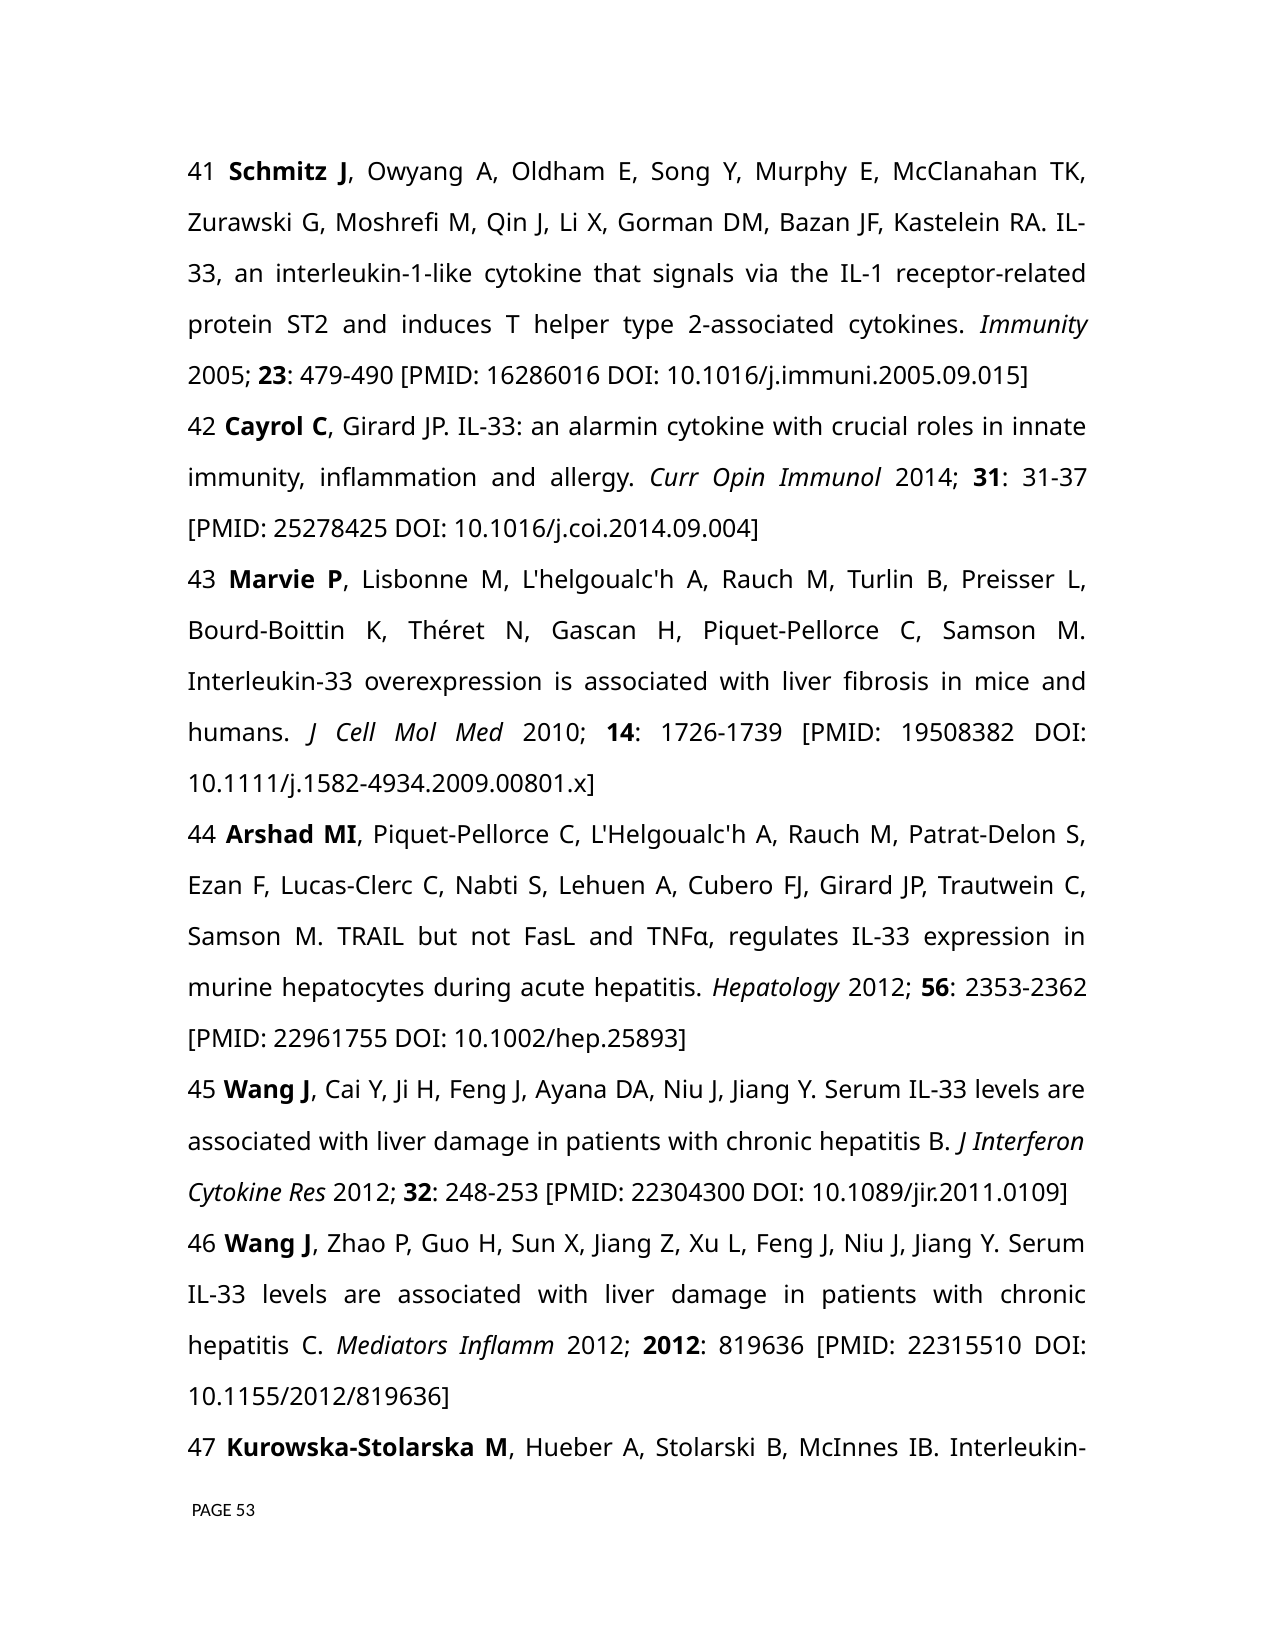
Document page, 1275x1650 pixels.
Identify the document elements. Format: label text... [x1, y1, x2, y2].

text 45 Wang J, Cai Y, Ji H, Feng J, Ayana DA, Niu J, Jiang Y. Serum IL-33 levels are associated with liver damage in patients with chronic hepatitis B. J Interferon Cytokine Res 2012; 32: 248-253 [PMID: 22304300 DOI: 10.1089/jir.2011.0109] [187, 1072, 1087, 1208]
text 44 Arshad MI, Piquet-Pellorce C, L'Helgoualc'h A, Rauch M, Patrat-Delon S, Ezan F, Lucas-Clerc C, Nabti S, Lehuen A, Cubero FJ, Girard JP, Trautwein C, Samson M. TRAIL but not FasL and TNFα, regulates IL-33 expression in murine hepatocytes during acute hepatitis. Hepatology 2012; 56: 2353-2362 [PMID: 22961755 DOI: 10.1002/hep.25893] [187, 817, 1087, 1055]
text 46 Wang J, Zhao P, Guo H, Sun X, Jiang Z, Xu L, Feng J, Niu J, Jiang Y. Serum IL-33 levels are associated with liver damage in patients with chronic hepatitis C. Mediators Inflamm 2012; 2012: 819636 [PMID: 22315510 DOI: 10.1155/2012/819636] [187, 1225, 1087, 1412]
text 42 Cayrol C, Girard JP. IL-33: an alarmin cytokine with crucial roles in innate immunity, inflammation and allergy. Curr Opin Immunol 2014; 31: 31-37 [PMID: 25278425 DOI: 10.1016/j.coi.2014.09.004] [187, 409, 1087, 545]
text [187, 1429, 1087, 1463]
text 41 Schmitz J, Owyang A, Oldham E, Song Y, Murphy E, McClanahan TK, Zurawski G, Moshrefi M, Qin J, Li X, Gorman DM, Bazan JF, Kastelein RA. IL-33, an interleukin-1-like cytokine that signals via the IL-1 receptor-related protein ST2 and induces T helper type 2-associated cytokines. Immunity 2005; 23: 479-490 [PMID: 16286016 DOI: 10.1016/j.immuni.2005.09.015] [187, 153, 1087, 392]
text 43 Marvie P, Lisbonne M, L'helgoualc'h A, Rauch M, Turlin B, Preisser L, Bourd-Boittin K, Théret N, Gascan H, Piquet-Pellorce C, Samson M. Interleukin-33 overexpression is associated with liver fibrosis in mice and humans. J Cell Mol Med 2010; 14: 1726-1739 [PMID: 19508382 DOI: 10.1111/j.1582-4934.2009.00801.x] [187, 562, 1087, 800]
